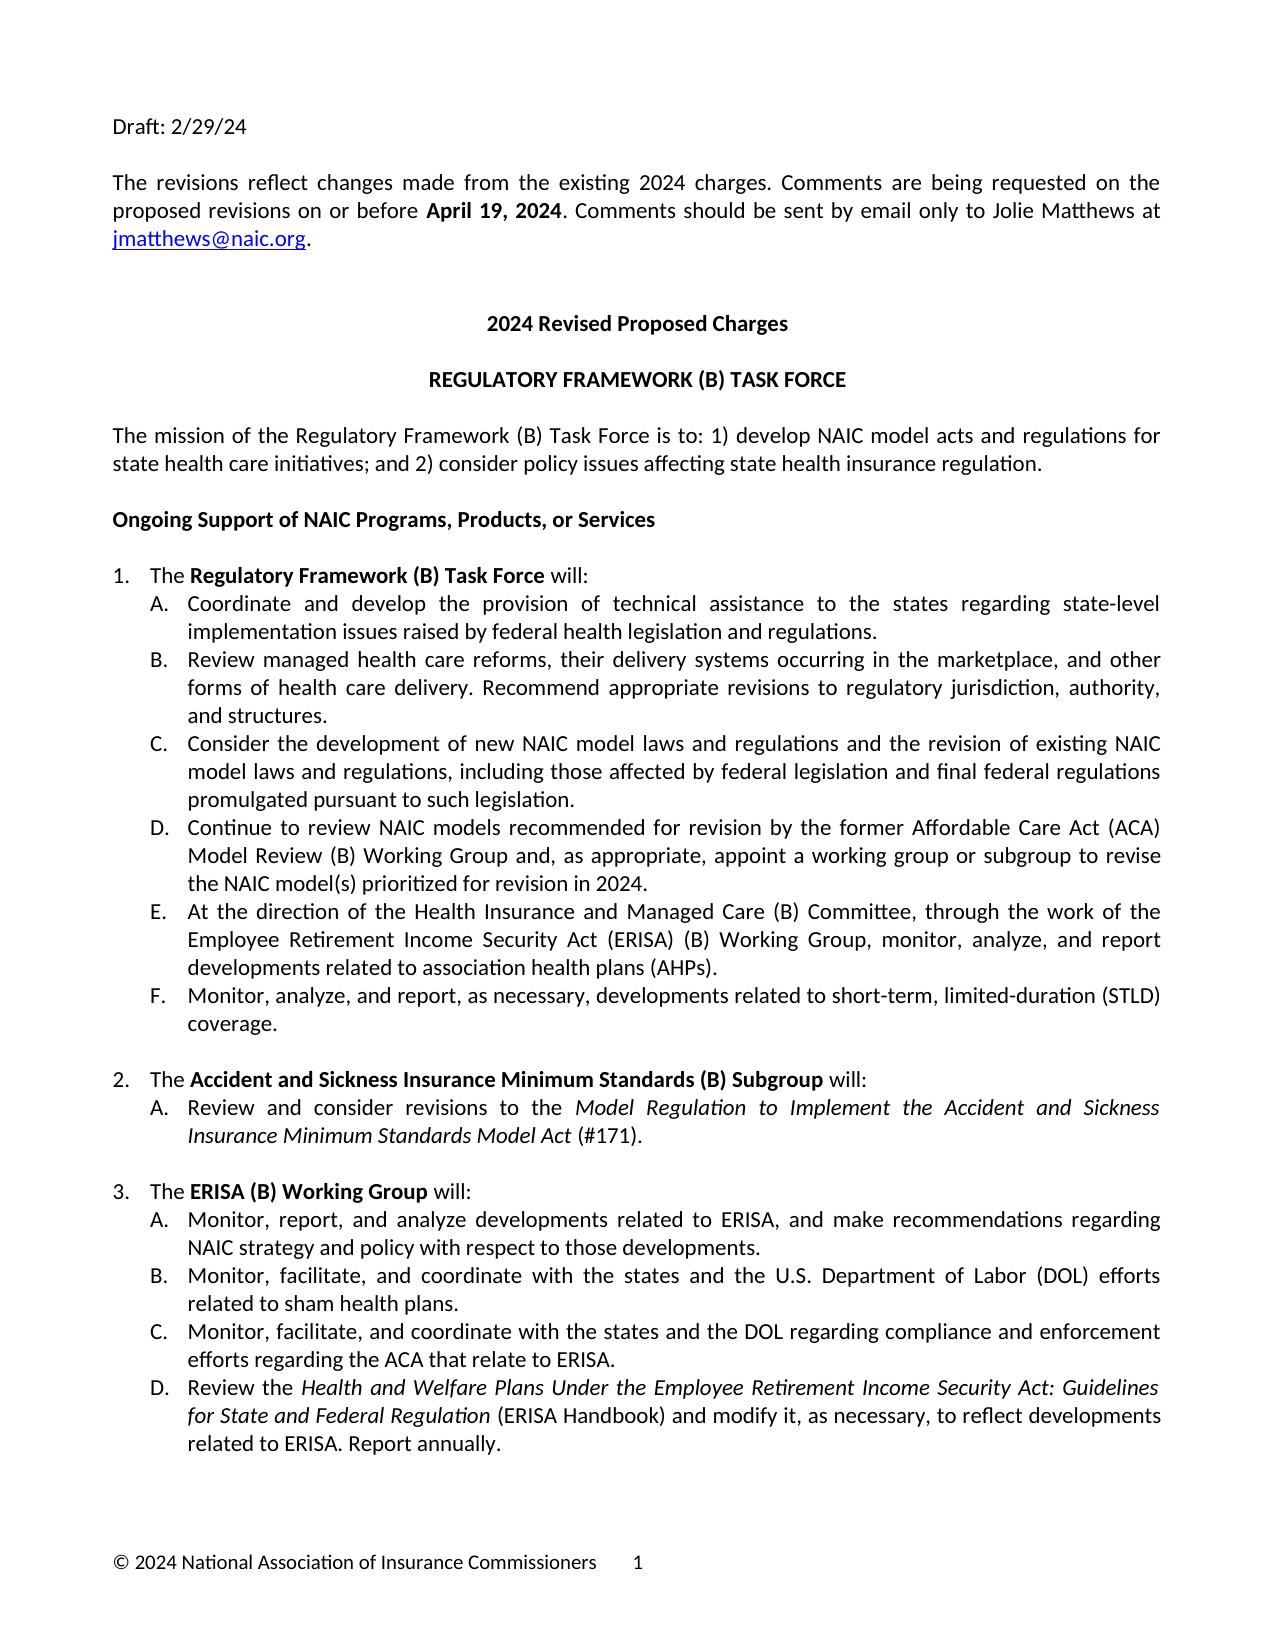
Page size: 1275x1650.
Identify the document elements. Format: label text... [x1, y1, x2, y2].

text A. Review and consider revisions to the Model Regulation to Implement the Accident and Sickness Insurance Minimum Standards Model Act (#171). [150, 1093, 1162, 1149]
list Review managed health care reforms, their delivery systems occurring in the marketplace, and other forms of health care delivery. Recommend appropriate revisions to regulatory jurisdiction, authority, and structures. [150, 645, 1162, 729]
list Coordinate and develop the provision of technical assistance to the states regarding state-level implementation issues raised by federal health legislation and regulations. [150, 589, 1162, 645]
list Continue to review NAIC models recommended for revision by the former Affordable Care Act (ACA) Model Review (B) Working Group and, as appropriate, appoint a working group or subgroup to revise the NAIC model(s) prioritized for revision in 2024. [150, 813, 1162, 897]
text 2. The Accident and Sickness Insurance Minimum Standards (B) Subgroup will: [112, 1065, 1162, 1093]
list Review the Health and Welfare Plans Under the Employee Retirement Income Security Act: Guidelines for State and Federal Regulation (ERISA Handbook) and modify it, as necessary, to reflect developments related to ERISA. Report annually. [150, 1373, 1162, 1457]
text 1. The Regulatory Framework (B) Task Force will: [112, 561, 1162, 589]
text Ongoing Support of NAIC Programs, Products, or Services [112, 505, 1162, 533]
text REGULATORY FRAMEWORK (B) TASK FORCE [112, 365, 1162, 393]
text The revisions reflect changes made from the existing 2024 charges. Comments are being requested on the proposed revisions on or before April 19, 2024. Comments should be sent by email only to Jolie Matthews at jmatthews@naic.org. [112, 168, 1162, 253]
list Monitor, facilitate, and coordinate with the states and the DOL regarding compliance and enforcement efforts regarding the ACA that relate to ERISA. [150, 1317, 1162, 1373]
text E. At the direction of the Health Insurance and Managed Care (B) Committee, through the work of the Employee Retirement Income Security Act (ERISA) (B) Working Group, monitor, analyze, and report developments related to association health plans (AHPs). [150, 897, 1162, 981]
text F. Monitor, analyze, and report, as necessary, developments related to short-term, limited-duration (STLD) coverage. [150, 981, 1162, 1037]
text 3. The ERISA (B) Working Group will: [112, 1177, 1162, 1205]
text Draft: 2/29/24 [112, 112, 1162, 141]
list Consider the development of new NAIC model laws and regulations and the revision of existing NAIC model laws and regulations, including those affected by federal legislation and final federal regulations promulgated pursuant to such legislation. [150, 729, 1162, 813]
list Monitor, facilitate, and coordinate with the states and the U.S. Department of Labor (DOL) efforts related to sham health plans. [150, 1261, 1162, 1317]
text 2024 Revised Proposed Charges [112, 309, 1162, 337]
text The mission of the Regulatory Framework (B) Task Force is to: 1) develop NAIC model acts and regulations for state health care initiatives; and 2) consider policy issues affecting state health insurance regulation. [112, 421, 1162, 477]
list Monitor, report, and analyze developments related to ERISA, and make recommendations regarding NAIC strategy and policy with respect to those developments. [150, 1205, 1162, 1261]
